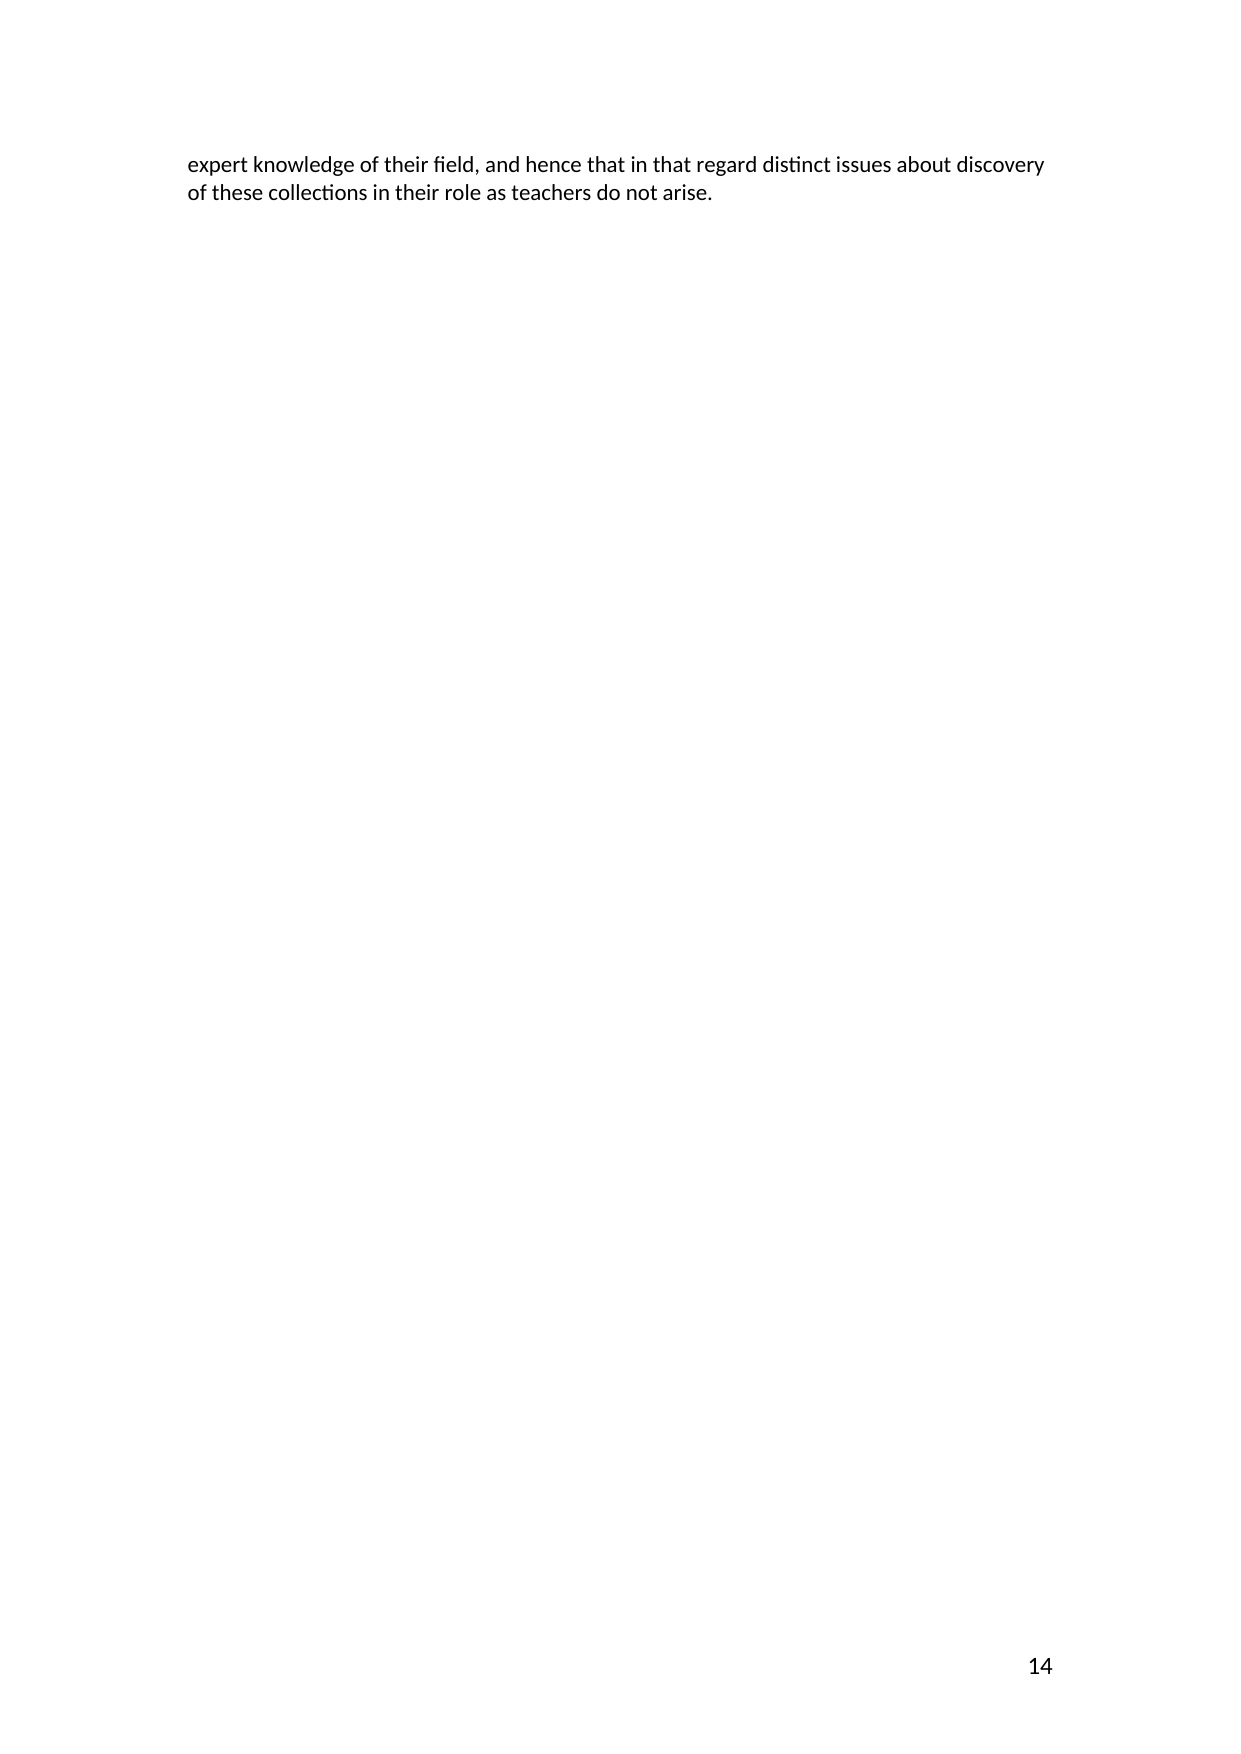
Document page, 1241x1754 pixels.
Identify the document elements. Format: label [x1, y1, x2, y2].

text [187, 150, 1053, 206]
